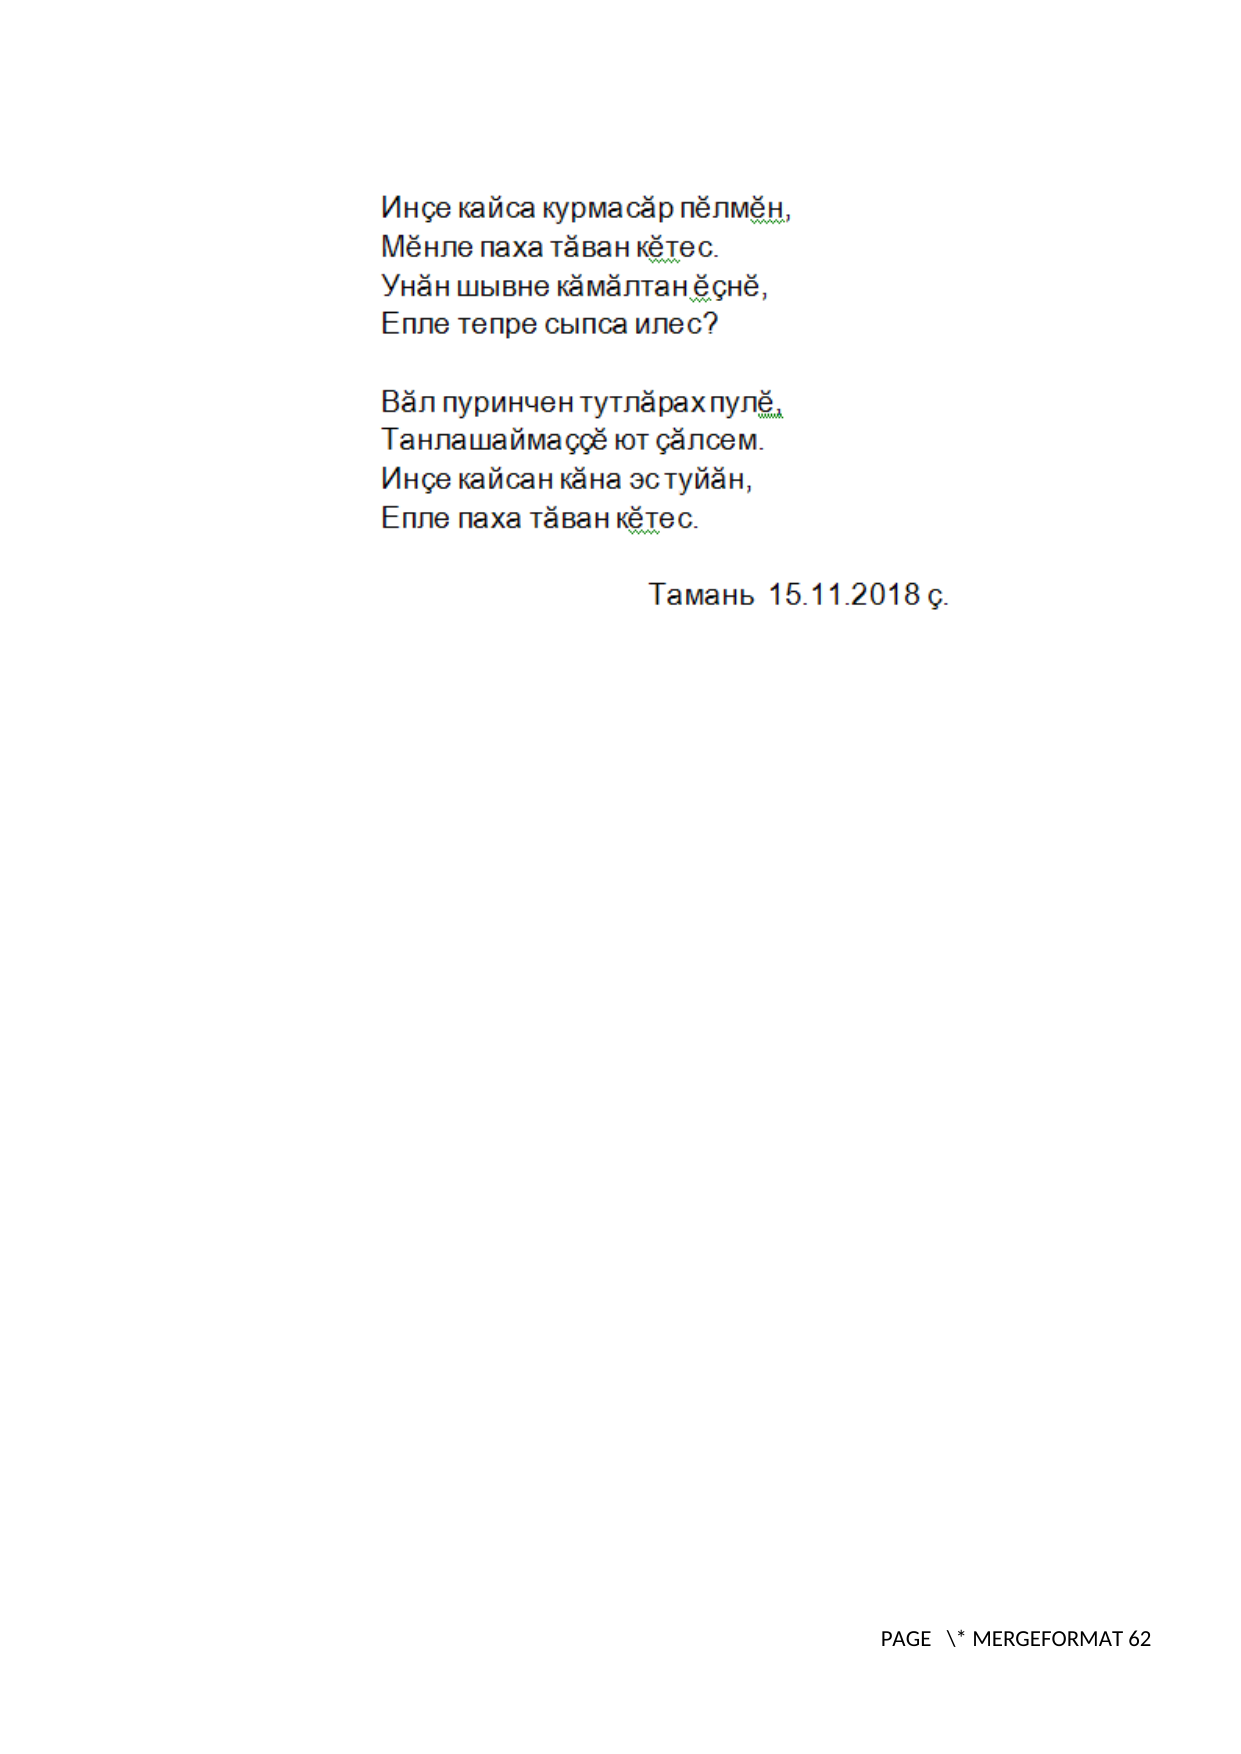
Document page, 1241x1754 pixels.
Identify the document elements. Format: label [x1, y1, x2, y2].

picture [177, 185, 957, 616]
